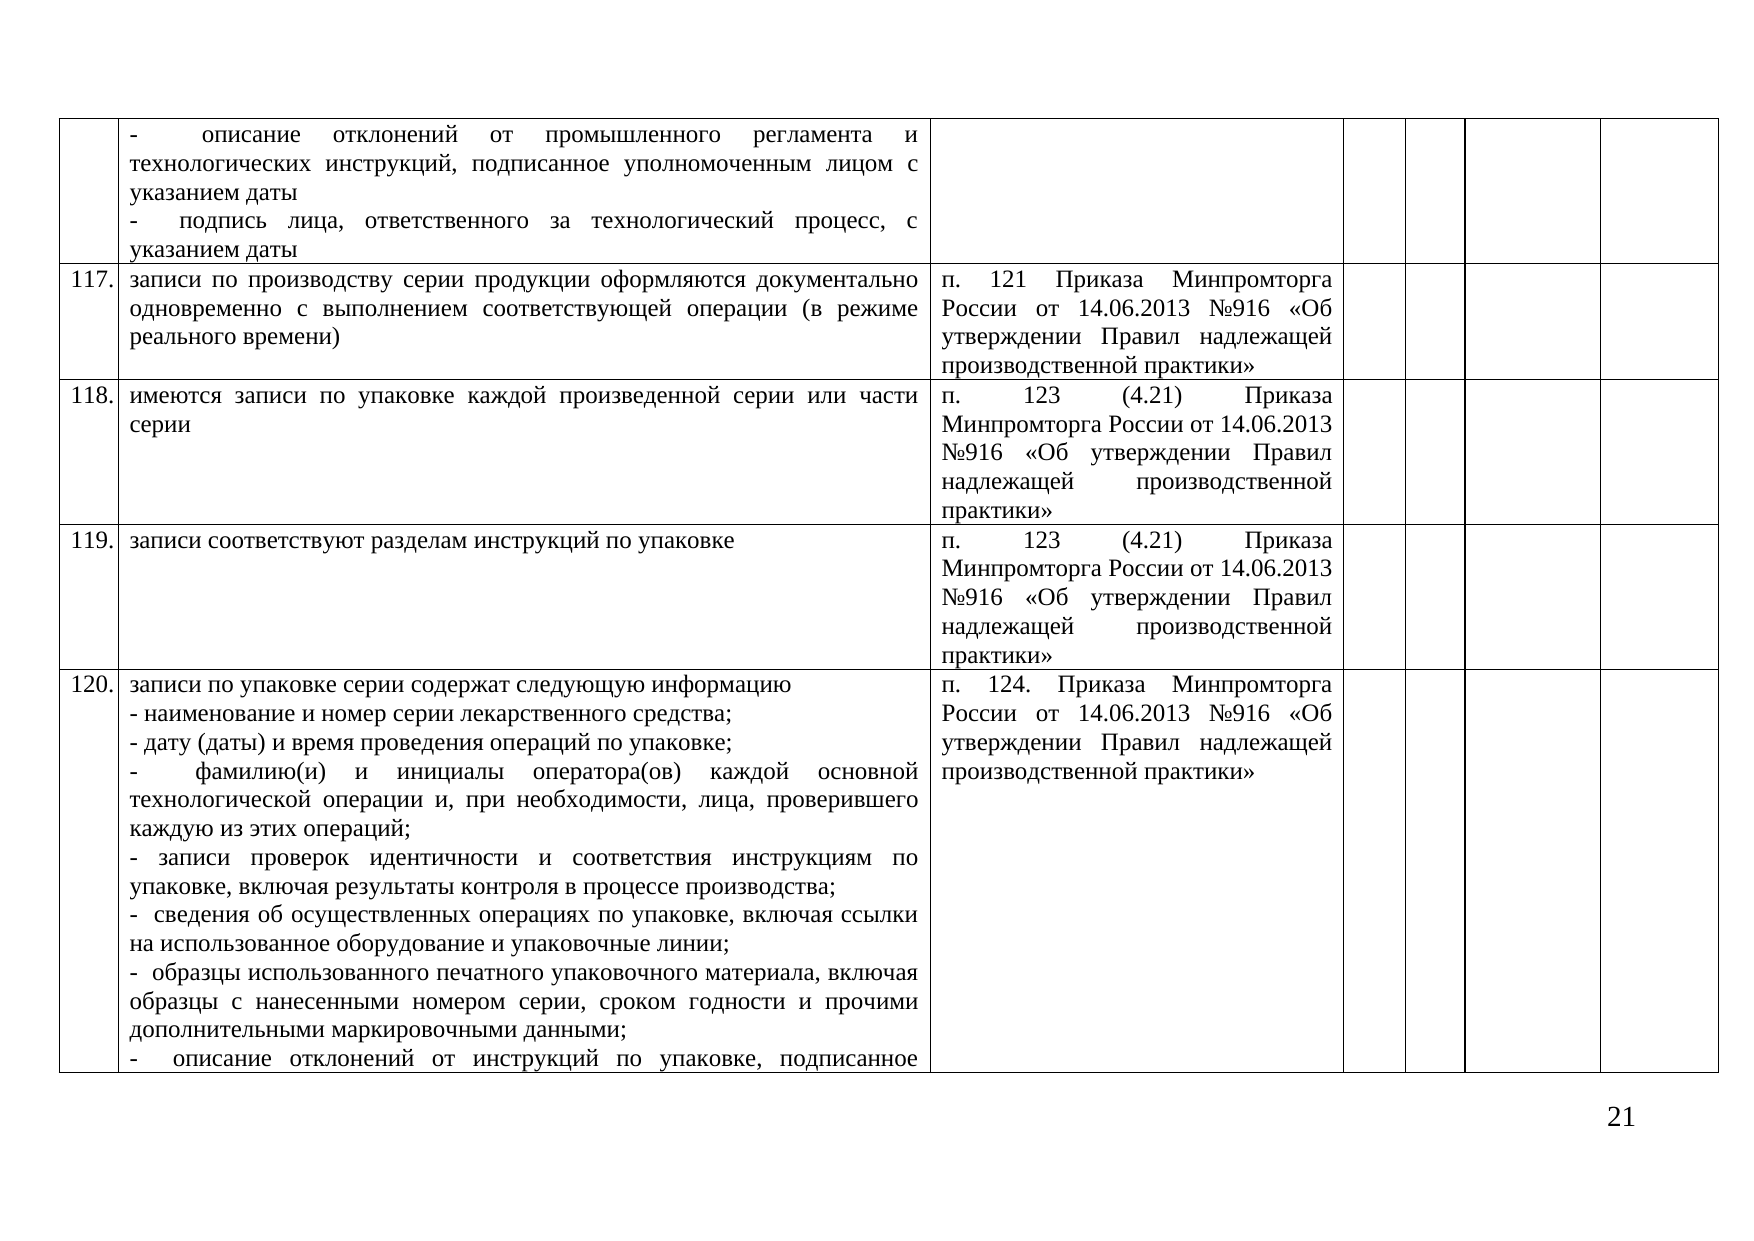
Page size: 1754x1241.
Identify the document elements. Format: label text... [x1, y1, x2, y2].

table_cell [119, 119, 930, 263]
table_cell [1466, 525, 1600, 668]
table_cell [1466, 380, 1600, 524]
table_cell [60, 670, 118, 1072]
table_cell [1601, 119, 1718, 263]
table_cell [1344, 670, 1405, 1072]
table_cell [1344, 380, 1405, 524]
table_cell записи соответствуют разделам инструкций по упаковке [119, 525, 930, 668]
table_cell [119, 670, 930, 1072]
table_cell [1466, 264, 1600, 379]
table_cell п. 123 (4.21) Приказа Минпромторга России от 14.06.2013 №916 «Об утверждении Правил надлежащей производственной практики» [931, 525, 1343, 668]
table_cell имеются записи по упаковке каждой произведенной серии или части серии [119, 380, 930, 524]
table_cell [1466, 670, 1600, 1072]
table_cell [1406, 264, 1464, 379]
table_cell [1406, 525, 1464, 668]
table_cell [1601, 525, 1718, 668]
table_cell [1601, 380, 1718, 524]
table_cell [931, 119, 1343, 263]
table_cell [1406, 380, 1464, 524]
table_cell [1344, 525, 1405, 668]
table_cell п. 123 (4.21) Приказа Минпромторга России от 14.06.2013 №916 «Об утверждении Правил надлежащей производственной практики» [931, 380, 1343, 524]
table_cell [60, 119, 118, 263]
table_cell [1601, 670, 1718, 1072]
table_cell п. 121 Приказа Минпромторга России от 14.06.2013 №916 «Об утверждении Правил надлежащей производственной практики» [931, 264, 1343, 379]
table_cell записи по производству серии продукции оформляются документально одновременно с выполнением соответствующей операции (в режиме реального времени) [119, 264, 930, 379]
table_cell [1344, 119, 1405, 263]
table_cell [60, 525, 118, 668]
table_cell [1344, 264, 1405, 379]
table_cell [60, 264, 118, 379]
table_cell [1406, 670, 1464, 1072]
table_cell [1466, 119, 1600, 263]
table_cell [931, 670, 1343, 1072]
table_cell [1406, 119, 1464, 263]
table_cell [60, 380, 118, 524]
table_cell [1601, 264, 1718, 379]
